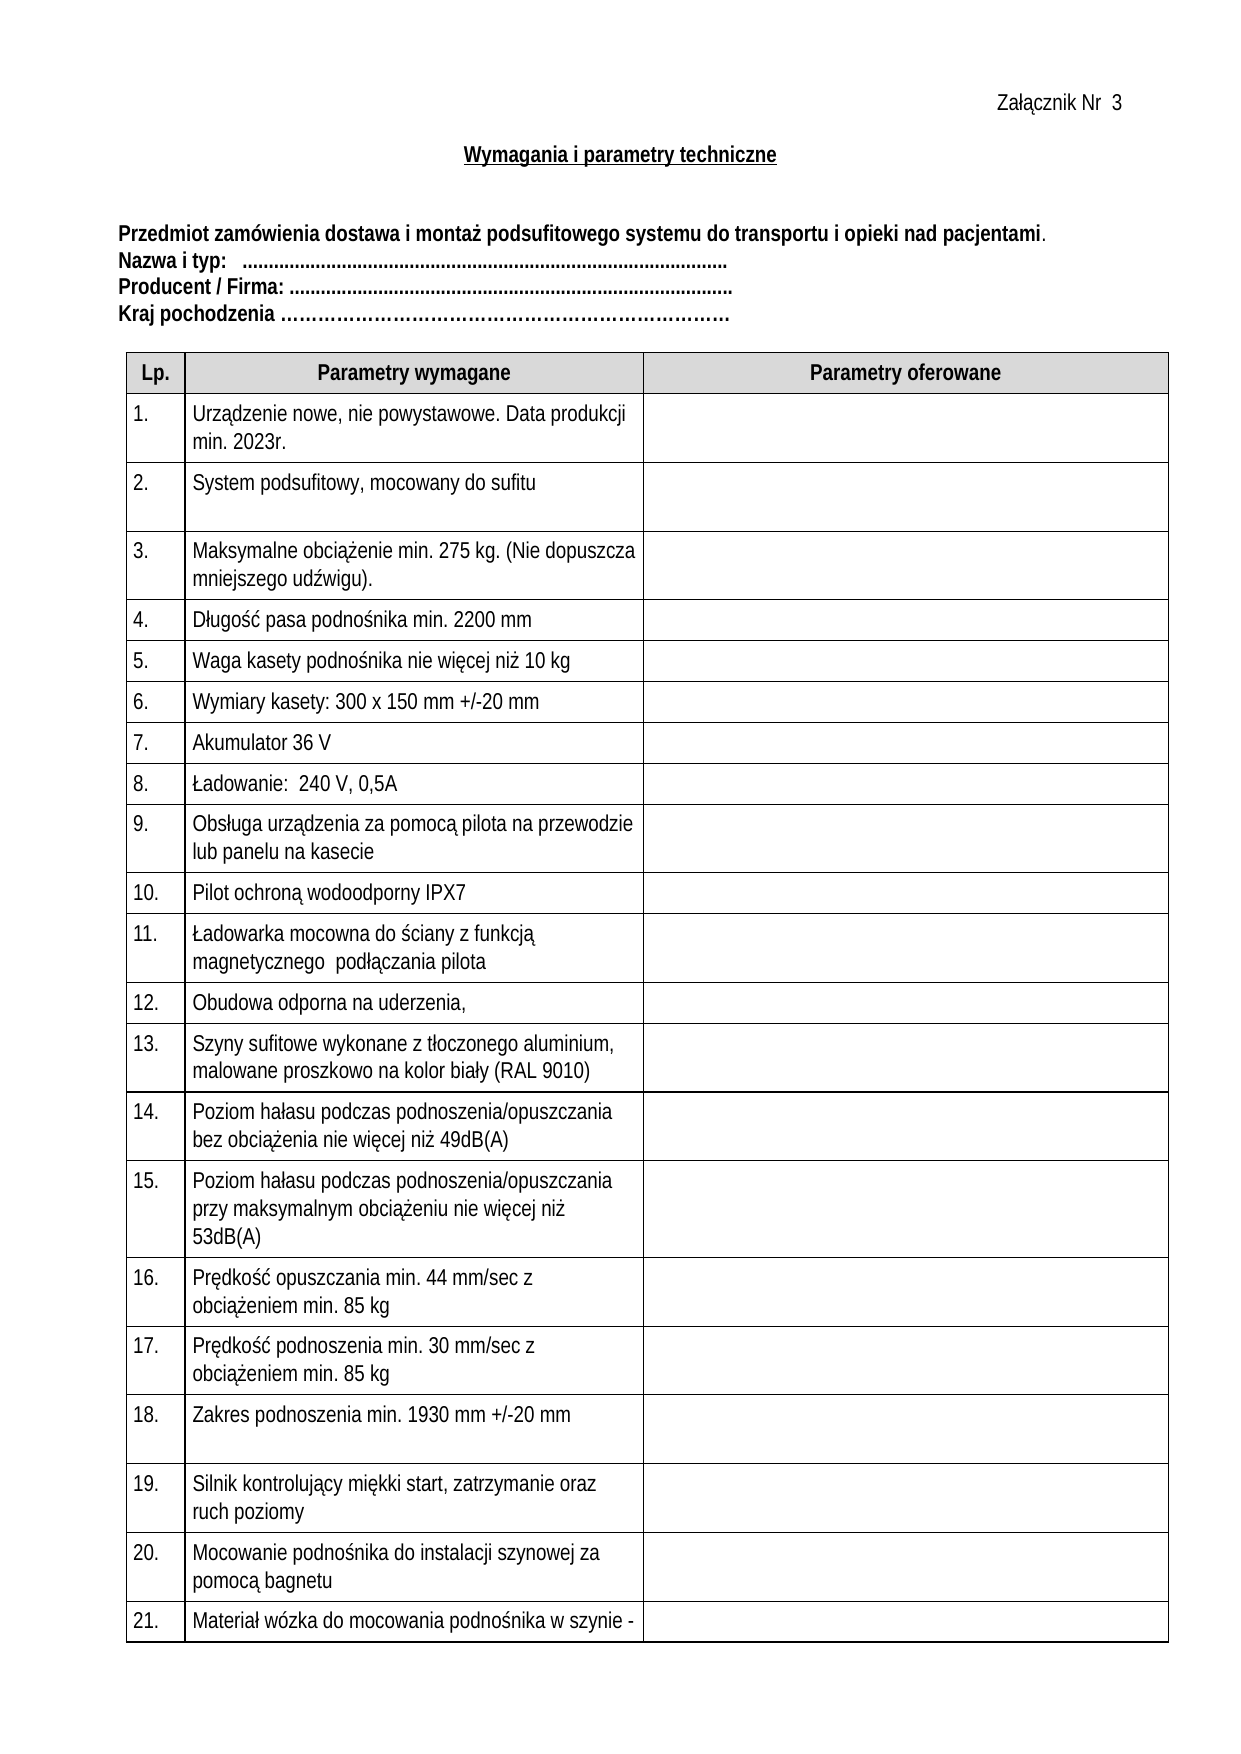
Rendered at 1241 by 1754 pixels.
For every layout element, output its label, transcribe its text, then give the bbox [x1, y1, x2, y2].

table_cell [644, 1024, 1168, 1091]
table_cell Poziom hałasu podczas podnoszenia/opuszczania bez obciążenia nie więcej niż 49dB(A) [186, 1093, 643, 1160]
table_cell [644, 805, 1168, 872]
table_cell [644, 914, 1168, 982]
table_header Parametry oferowane [644, 353, 1168, 393]
table_cell [127, 805, 184, 872]
table_cell Silnik kontrolujący miękki start, zatrzymanie oraz ruch poziomy [186, 1464, 643, 1532]
table_cell [127, 1464, 184, 1532]
table_cell Ładowarka mocowna do ściany z funkcją magnetycznego podłączania pilota [186, 914, 643, 982]
table_cell [127, 463, 184, 531]
table_header Parametry wymagane [186, 353, 643, 393]
table_header Lp. [127, 353, 184, 393]
table_cell [644, 532, 1168, 599]
table_cell [127, 914, 184, 982]
text Wymagania i parametry techniczne [118, 141, 1122, 168]
table_cell [644, 1258, 1168, 1326]
table_cell [127, 1161, 184, 1257]
text Załącznik Nr 3 [118, 89, 1122, 115]
table_cell Długość pasa podnośnika min. 2200 mm [186, 600, 643, 640]
table_cell [127, 1533, 184, 1601]
table_cell [644, 873, 1168, 913]
table_cell Obudowa odporna na uderzenia, [186, 983, 643, 1023]
table_cell Urządzenie nowe, nie powystawowe. Data produkcji min. 2023r. [186, 394, 643, 462]
table_cell [127, 1024, 184, 1091]
table_cell [644, 1533, 1168, 1601]
table_cell Ładowanie: 240 V, 0,5A [186, 764, 643, 803]
table_cell [127, 600, 184, 640]
table_cell [644, 641, 1168, 681]
table_cell [127, 983, 184, 1023]
table_cell [644, 1464, 1168, 1532]
table_cell [127, 1602, 184, 1641]
table_cell [644, 983, 1168, 1023]
table_cell [127, 394, 184, 462]
table_cell [644, 1602, 1168, 1641]
table_cell [644, 764, 1168, 803]
table_cell [644, 394, 1168, 462]
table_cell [186, 1602, 643, 1641]
table_cell [127, 1258, 184, 1326]
table_cell [127, 723, 184, 763]
table_cell Mocowanie podnośnika do instalacji szynowej za pomocą bagnetu [186, 1533, 643, 1601]
table_cell [127, 682, 184, 722]
table_cell Zakres podnoszenia min. 1930 mm +/-20 mm [186, 1395, 643, 1463]
text Producent / Firma: ..................................................................................... [118, 273, 1122, 299]
table_cell [127, 1327, 184, 1394]
table_cell [127, 1093, 184, 1160]
table_cell Maksymalne obciążenie min. 275 kg. (Nie dopuszcza mniejszego udźwigu). [186, 532, 643, 599]
table_cell [127, 641, 184, 681]
table_cell [644, 1093, 1168, 1160]
table_cell [644, 723, 1168, 763]
table_cell [127, 764, 184, 803]
text Przedmiot zamówienia dostawa i montaż podsufitowego systemu do transportu i opieki nad pacjentami. [118, 220, 1122, 247]
table_cell [127, 532, 184, 599]
table_cell Waga kasety podnośnika nie więcej niż 10 kg [186, 641, 643, 681]
table_cell [644, 463, 1168, 531]
table_cell [644, 600, 1168, 640]
table_cell Prędkość podnoszenia min. 30 mm/sec z obciążeniem min. 85 kg [186, 1327, 643, 1394]
table_cell Szyny sufitowe wykonane z tłoczonego aluminium, malowane proszkowo na kolor biały (RAL 9010) [186, 1024, 643, 1091]
table_cell [644, 1395, 1168, 1463]
table_cell Akumulator 36 V [186, 723, 643, 763]
table_cell Pilot ochroną wodoodporny IPX7 [186, 873, 643, 913]
table_cell System podsufitowy, mocowany do sufitu [186, 463, 643, 531]
table_cell Wymiary kasety: 300 x 150 mm +/-20 mm [186, 682, 643, 722]
text Kraj pochodzenia ……………………………………………………………… [118, 299, 1122, 326]
text Nazwa i typ: ............................................................................................. [118, 247, 1122, 273]
table_cell [644, 1161, 1168, 1257]
table_cell [127, 1395, 184, 1463]
table_cell Obsługa urządzenia za pomocą pilota na przewodzie lub panelu na kasecie [186, 805, 643, 872]
table_cell Poziom hałasu podczas podnoszenia/opuszczania przy maksymalnym obciążeniu nie więcej niż 53dB(A) [186, 1161, 643, 1257]
table_cell [644, 682, 1168, 722]
table_cell [127, 873, 184, 913]
table_cell [644, 1327, 1168, 1394]
table_cell Prędkość opuszczania min. 44 mm/sec z obciążeniem min. 85 kg [186, 1258, 643, 1326]
